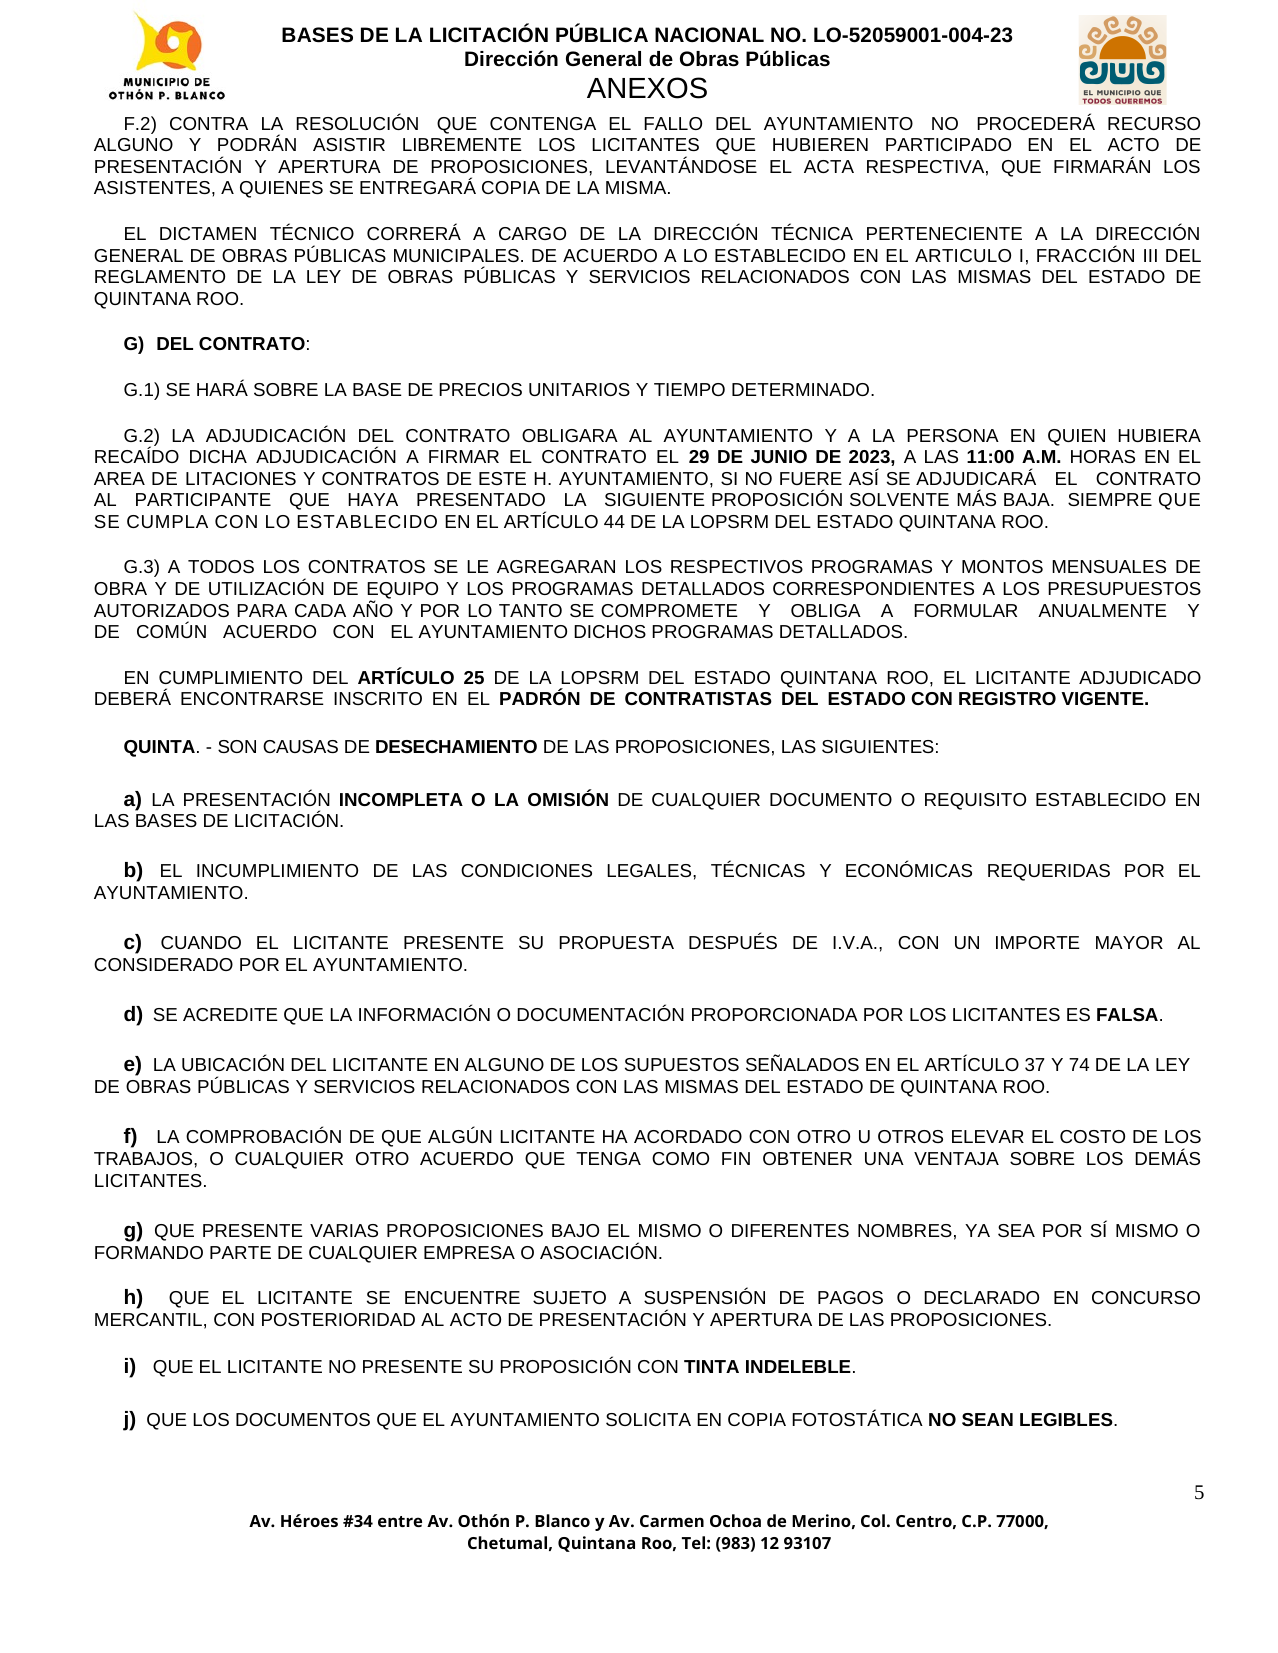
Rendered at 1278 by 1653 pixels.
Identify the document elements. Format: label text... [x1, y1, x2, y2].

text c) CUANDO EL LICITANTE PRESENTE SU PROPUESTA DESPUÉS DE I.V.A., CON UN IMPORTE MAYOR AL CONSIDERADO POR EL AYUNTAMIENTO. [94, 930, 1201, 976]
text h) QUE EL LICITANTE SE ENCUENTRE SUJETO A SUSPENSIÓN DE PAGOS O DECLARADO EN CONCURSO MERCANTIL, CON POSTERIORIDAD AL ACTO DE PRESENTACIÓN Y APERTURA DE LAS PROPOSICIONES. [94, 1285, 1201, 1330]
text d) SE ACREDITE QUE LA INFORMACIÓN O DOCUMENTACIÓN PROPORCIONADA POR LOS LICITANTES ES FALSA. [94, 1002, 1201, 1026]
text e) LA UBICACIÓN DEL LICITANTE EN ALGUNO DE LOS SUPUESTOS SEÑALADOS EN EL ARTÍCULO 37 Y 74 DE LA LEY DE OBRAS PÚBLICAS Y SERVICIOS RELACIONADOS CON LAS MISMAS DEL ESTADO DE QUINTANA ROO. [94, 1052, 1201, 1098]
text i) QUE EL LICITANTE NO PRESENTE SU PROPOSICIÓN CON TINTA INDELEBLE. [94, 1354, 1201, 1378]
picture [1078, 15, 1167, 105]
text f) LA COMPROBACIÓN DE QUE ALGÚN LICITANTE HA ACORDADO CON OTRO U OTROS ELEVAR EL COSTO DE LOS TRABAJOS, O CUALQUIER OTRO ACUERDO QUE TENGA COMO FIN OBTENER UNA VENTAJA SOBRE LOS DEMÁS LICITANTES. [94, 1124, 1201, 1191]
text G.1) SE HARÁ SOBRE LA BASE DE PRECIOS UNITARIOS Y TIEMPO DETERMINADO. [94, 379, 1201, 400]
text F.2) CONTRA LA RESOLUCIÓN QUE CONTENGA EL FALLO DEL AYUNTAMIENTO NO PROCEDERÁ RECURSO ALGUNO Y PODRÁN ASISTIR LIBREMENTE LOS LICITANTES QUE HUBIEREN PARTICIPADO EN EL ACTO DE PRESENTACIÓN Y APERTURA DE PROPOSICIONES, LEVANTÁNDOSE EL ACTA RESPECTIVA, QUE FIRMARÁN LOS ASISTENTES, A QUIENES SE ENTREGARÁ COPIA DE LA MISMA. [94, 112, 1201, 199]
text j) QUE LOS DOCUMENTOS QUE EL AYUNTAMIENTO SOLICITA EN COPIA FOTOSTÁTICA NO SEAN LEGIBLES. [94, 1407, 1201, 1431]
text G.2) LA ADJUDICACIÓN DEL CONTRATO OBLIGARA AL AYUNTAMIENTO Y A LA PERSONA EN QUIEN HUBIERA RECAÍDO DICHA ADJUDICACIÓN A FIRMAR EL CONTRATO EL 29 DE JUNIO DE 2023, A LAS 11:00 A.M. HORAS EN EL AREA DE LITACIONES Y CONTRATOS DE ESTE H. AYUNTAMIENTO, SI NO FUERE ASÍ SE ADJUDICARÁ EL CONTRATO AL PARTICIPANTE QUE HAYA PRESENTADO LA SIGUIENTE PROPOSICIÓN SOLVENTE MÁS BAJA. SIEMPRE QUE SE CUMPLA CON LO ESTABLECIDO EN EL ARTÍCULO 44 DE LA LOPSRM DEL ESTADO QUINTANA ROO. [94, 424, 1201, 532]
text G.3) A TODOS LOS CONTRATOS SE LE AGREGARAN LOS RESPECTIVOS PROGRAMAS Y MONTOS MENSUALES DE OBRA Y DE UTILIZACIÓN DE EQUIPO Y LOS PROGRAMAS DETALLADOS CORRESPONDIENTES A LOS PRESUPUESTOS AUTORIZADOS PARA CADA AÑO Y POR LO TANTO SE COMPROMETE Y OBLIGA A FORMULAR ANUALMENTE Y DE COMÚN ACUERDO CON EL AYUNTAMIENTO DICHOS PROGRAMAS DETALLADOS. [94, 556, 1201, 642]
text G) DEL CONTRATO: [94, 333, 1201, 355]
text EN CUMPLIMIENTO DEL ARTÍCULO 25 DE LA LOPSRM DEL ESTADO QUINTANA ROO, EL LICITANTE ADJUDICADO DEBERÁ ENCONTRARSE INSCRITO EN EL PADRÓN DE CONTRATISTAS DEL ESTADO CON REGISTRO VIGENTE. [94, 667, 1201, 710]
text QUINTA. - SON CAUSAS DE DESECHAMIENTO DE LAS PROPOSICIONES, LAS SIGUIENTES: [94, 736, 1201, 758]
picture [104, 0, 237, 112]
text a) LA PRESENTACIÓN INCOMPLETA O LA OMISIÓN DE CUALQUIER DOCUMENTO O REQUISITO ESTABLECIDO EN LAS BASES DE LICITACIÓN. [94, 786, 1201, 832]
text EL DICTAMEN TÉCNICO CORRERÁ A CARGO DE LA DIRECCIÓN TÉCNICA PERTENECIENTE A LA DIRECCIÓN GENERAL DE OBRAS PÚBLICAS MUNICIPALES. DE ACUERDO A LO ESTABLECIDO EN EL ARTICULO I, FRACCIÓN III DEL REGLAMENTO DE LA LEY DE OBRAS PÚBLICAS Y SERVICIOS RELACIONADOS CON LAS MISMAS DEL ESTADO DE QUINTANA ROO. [94, 223, 1201, 309]
text b) EL INCUMPLIMIENTO DE LAS CONDICIONES LEGALES, TÉCNICAS Y ECONÓMICAS REQUERIDAS POR EL AYUNTAMIENTO. [94, 858, 1201, 904]
text g) QUE PRESENTE VARIAS PROPOSICIONES BAJO EL MISMO O DIFERENTES NOMBRES, YA SEA POR SÍ MISMO O FORMANDO PARTE DE CUALQUIER EMPRESA O ASOCIACIÓN. [94, 1218, 1201, 1263]
